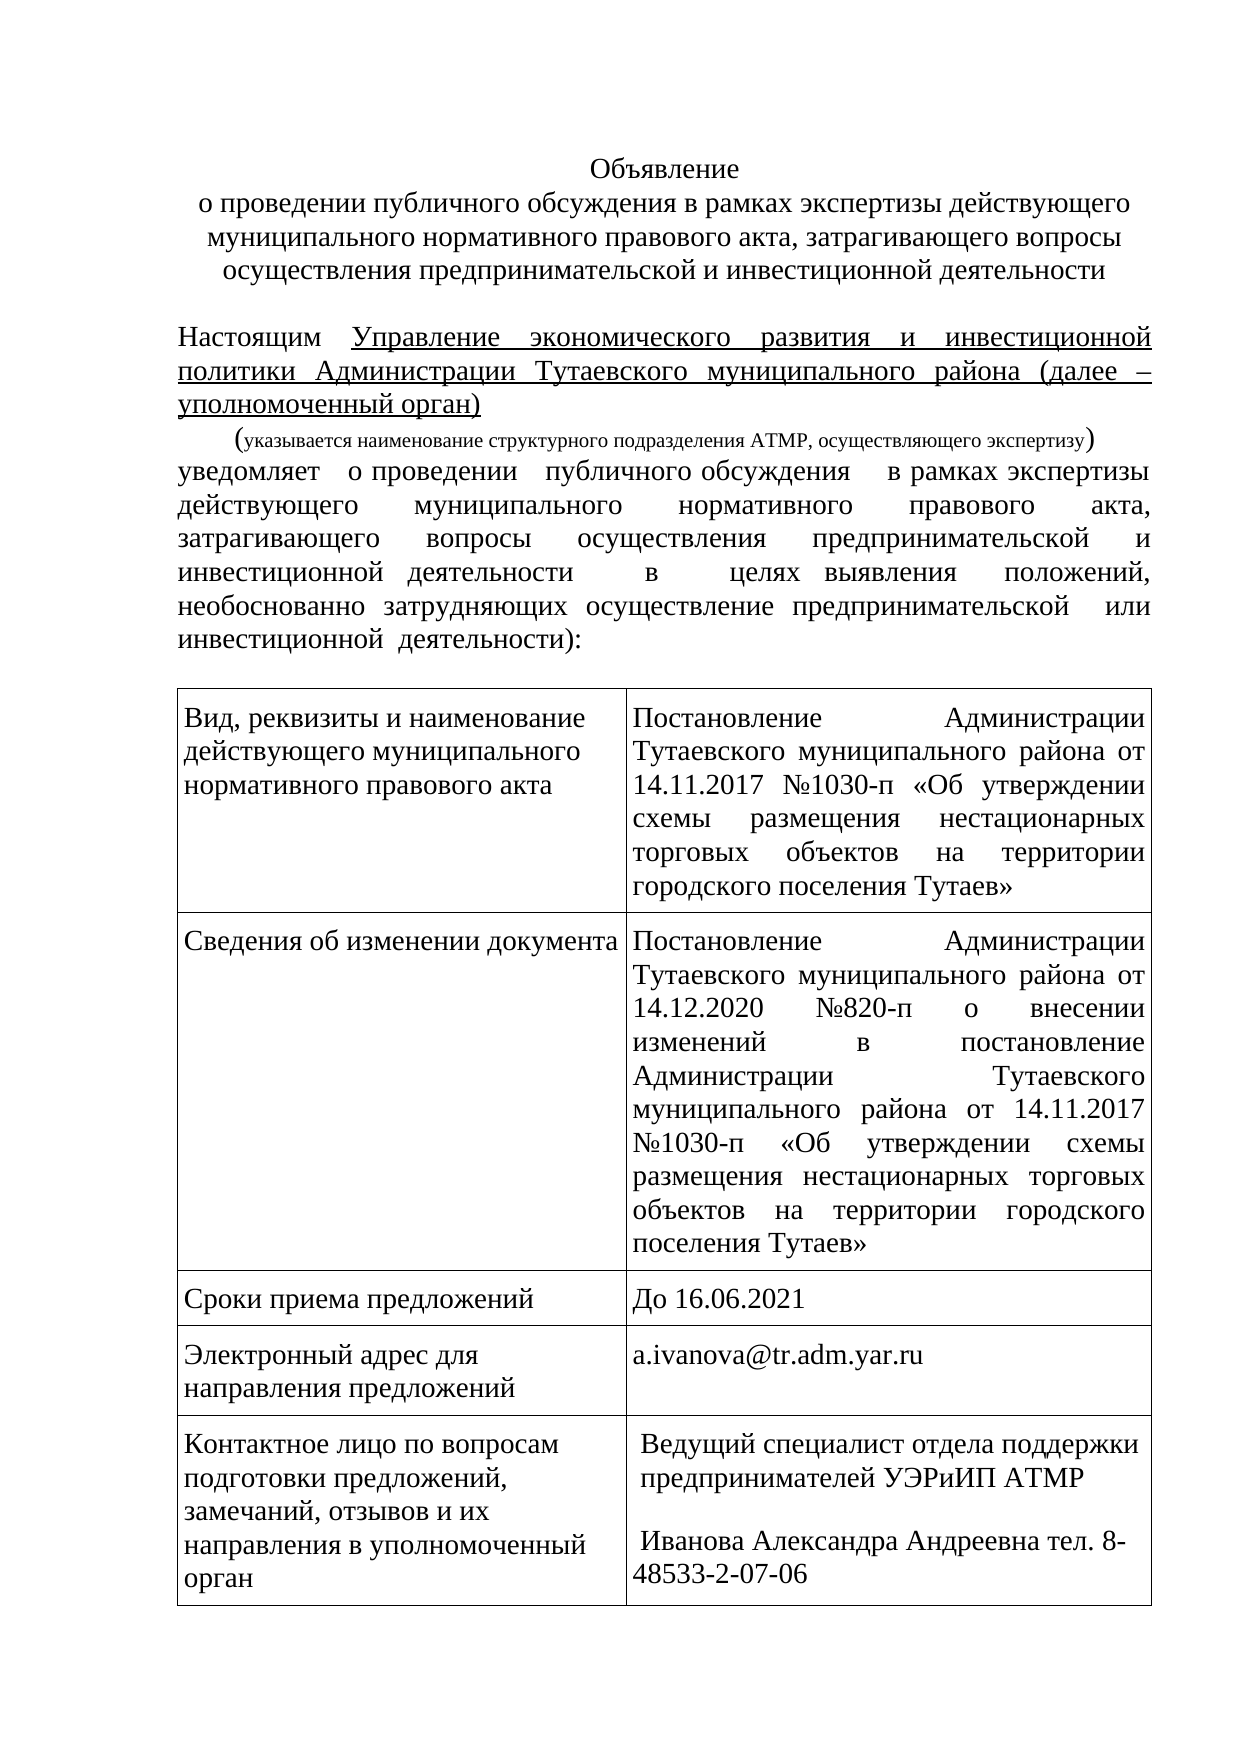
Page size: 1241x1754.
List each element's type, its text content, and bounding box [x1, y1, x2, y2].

table_cell Контактное лицо по вопросам подготовки предложений, замечаний, отзывов и их направления в уполномоченный орган [178, 1416, 626, 1605]
table_cell Сведения об изменении документа [178, 913, 626, 1269]
table_header Постановление Администрации Тутаевского муниципального района от 14.11.2017 №1030-п «Об утверждении схемы размещения нестационарных торговых объектов на территории городского поселения Тутаев» [627, 689, 1151, 912]
table_cell Сроки приема предложений [178, 1271, 626, 1325]
text уведомляет о проведении публичного обсуждения в рамках экспертизы действующего муниципального нормативного правового акта, затрагивающего вопросы осуществления предпринимательской и инвестиционной деятельности в целях выявления положений, необоснованно затрудняющих осуществление предпринимательской или инвестиционной деятельности): [177, 453, 1152, 655]
table_cell Электронный адрес для направления предложений [178, 1326, 626, 1415]
text Настоящим Управление экономического развития и инвестиционной политики Администрации Тутаевского муниципального района (далее – уполномоченный орган) [177, 383, 1152, 420]
table_header Вид, реквизиты и наименование действующего муниципального нормативного правового акта [178, 689, 626, 912]
table_cell Постановление Администрации Тутаевского муниципального района от 14.12.2020 №820-п о внесении изменений в постановление Администрации Тутаевского муниципального района от 14.11.2017 №1030-п «Об утверждении схемы размещения нестационарных торговых объектов на территории городского поселения Тутаев» [627, 913, 1151, 1269]
table_cell a.ivanova@tr.adm.yar.ru [627, 1326, 1151, 1415]
table_cell До 16.06.2021 [627, 1271, 1151, 1325]
text о проведении публичного обсуждения в рамках экспертизы действующего муниципального нормативного правового акта, затрагивающего вопросы осуществления предпринимательской и инвестиционной деятельности [177, 185, 1152, 286]
text (указывается наименование структурного подразделения АТМР, осуществляющего экспертизу) [177, 420, 1152, 453]
text Настоящим Управление экономического развития и инвестиционной политики Администрации Тутаевского муниципального района (далее – уполномоченный орган) [177, 319, 1152, 382]
text Объявление [177, 152, 1152, 185]
table_cell Ведущий специалист отдела поддержки предпринимателей УЭРиИП АТМР Иванова Александра Андреевна тел. 8-48533-2-07-06 [627, 1416, 1151, 1605]
